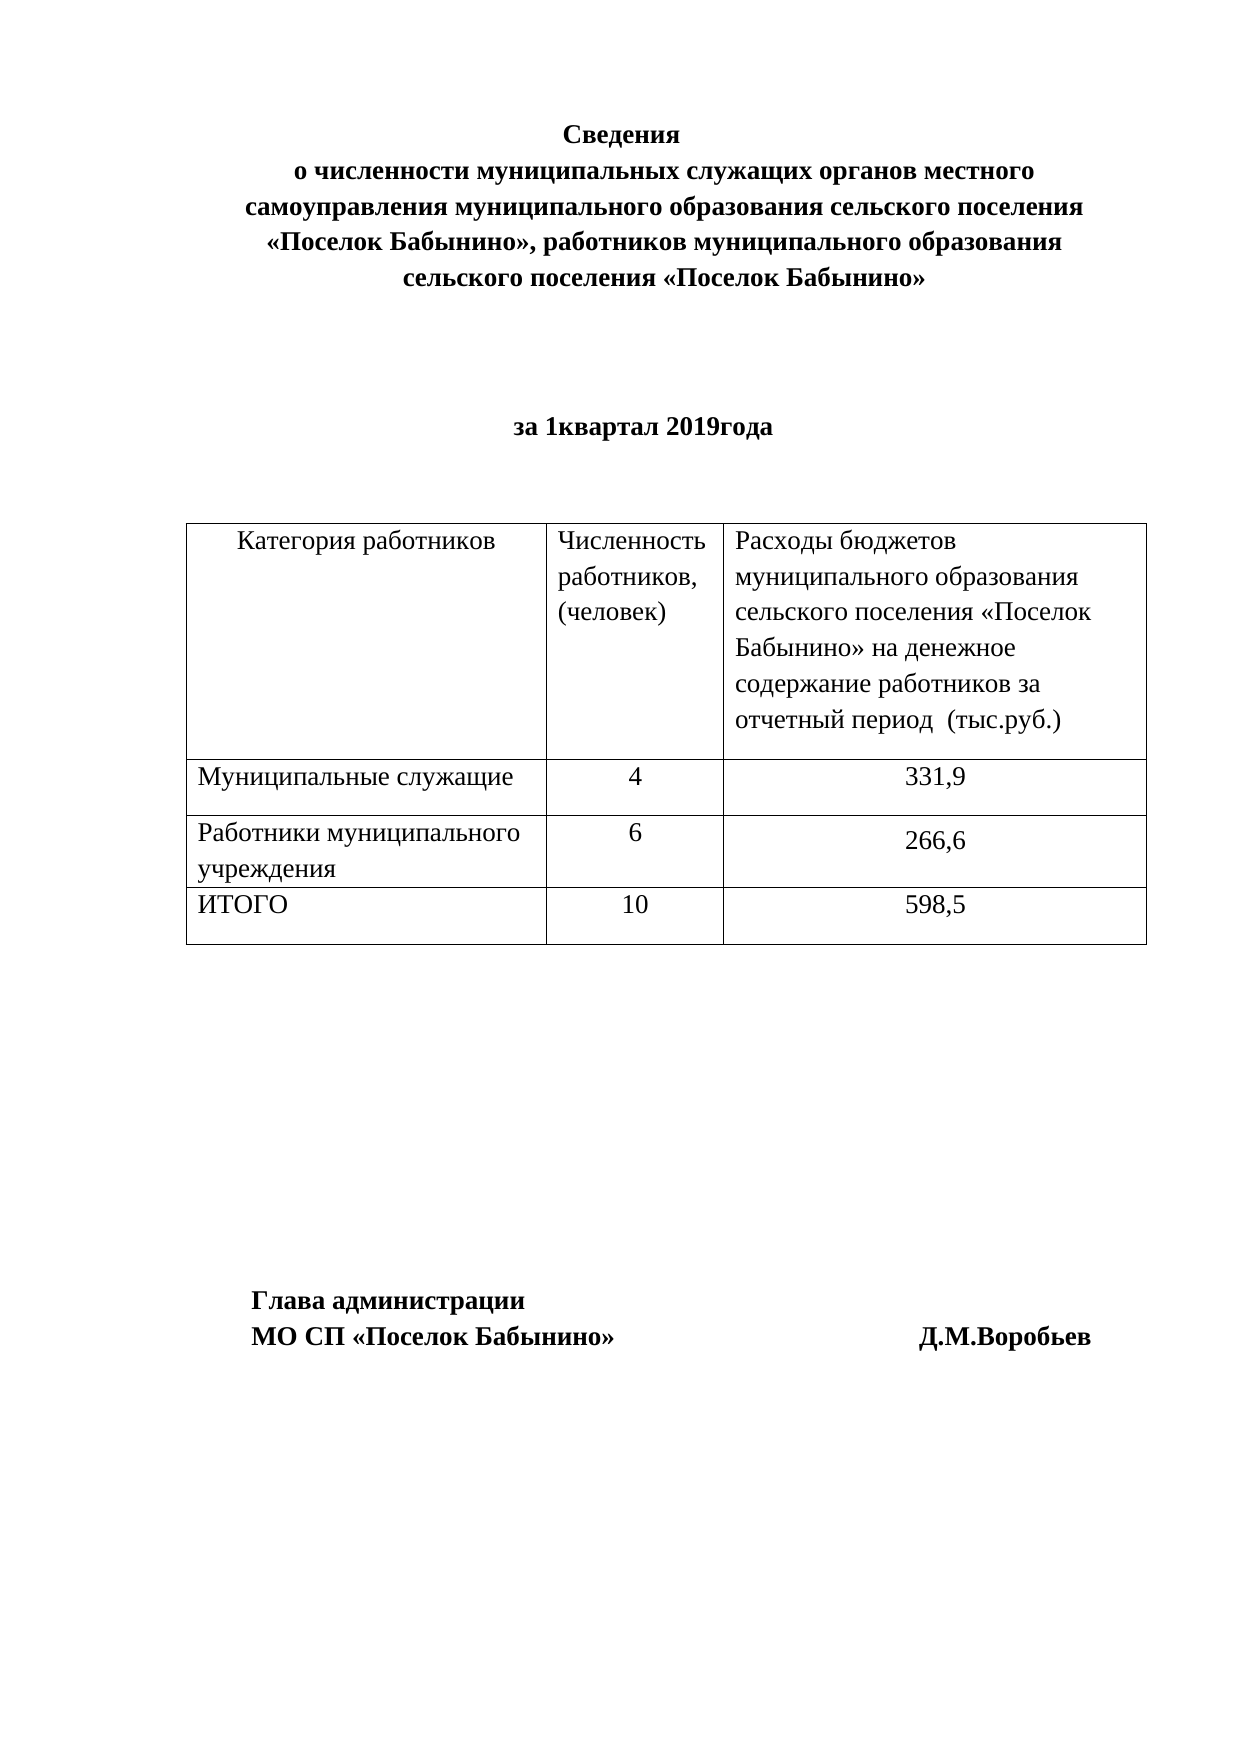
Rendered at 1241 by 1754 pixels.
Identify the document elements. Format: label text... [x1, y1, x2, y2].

table_cell ИТОГО [187, 888, 546, 944]
table_header Численность работников, (человек) [547, 524, 723, 758]
table_cell 331,9 [724, 760, 1146, 815]
text Сведения [177, 118, 1152, 149]
text о численности муниципальных служащих органов местного самоуправления муниципального образования сельского поселения [177, 154, 1152, 221]
text за 1квартал 2019года [177, 410, 1152, 441]
text Глава администрации [177, 1284, 1152, 1316]
table_cell 598,5 [724, 888, 1146, 944]
table_cell Работники муниципального учреждения [187, 816, 546, 887]
table_cell 6 [547, 816, 723, 887]
text сельского поселения «Поселок Бабынино» [177, 261, 1152, 292]
table_header Категория работников [187, 524, 546, 758]
table_header Расходы бюджетов муниципального образования сельского поселения «Поселок Бабынино» на денежное содержание работников за отчетный период (тыс.руб.) [724, 524, 1146, 758]
table_cell 266,6 [724, 816, 1146, 887]
table_cell Муниципальные служащие [187, 760, 546, 815]
table_cell 4 [547, 760, 723, 815]
text МО СП «Поселок Бабынино» Д.М.Воробьев [177, 1320, 1152, 1351]
text «Поселок Бабынино», работников муниципального образования [177, 225, 1152, 256]
table_cell 10 [547, 888, 723, 944]
